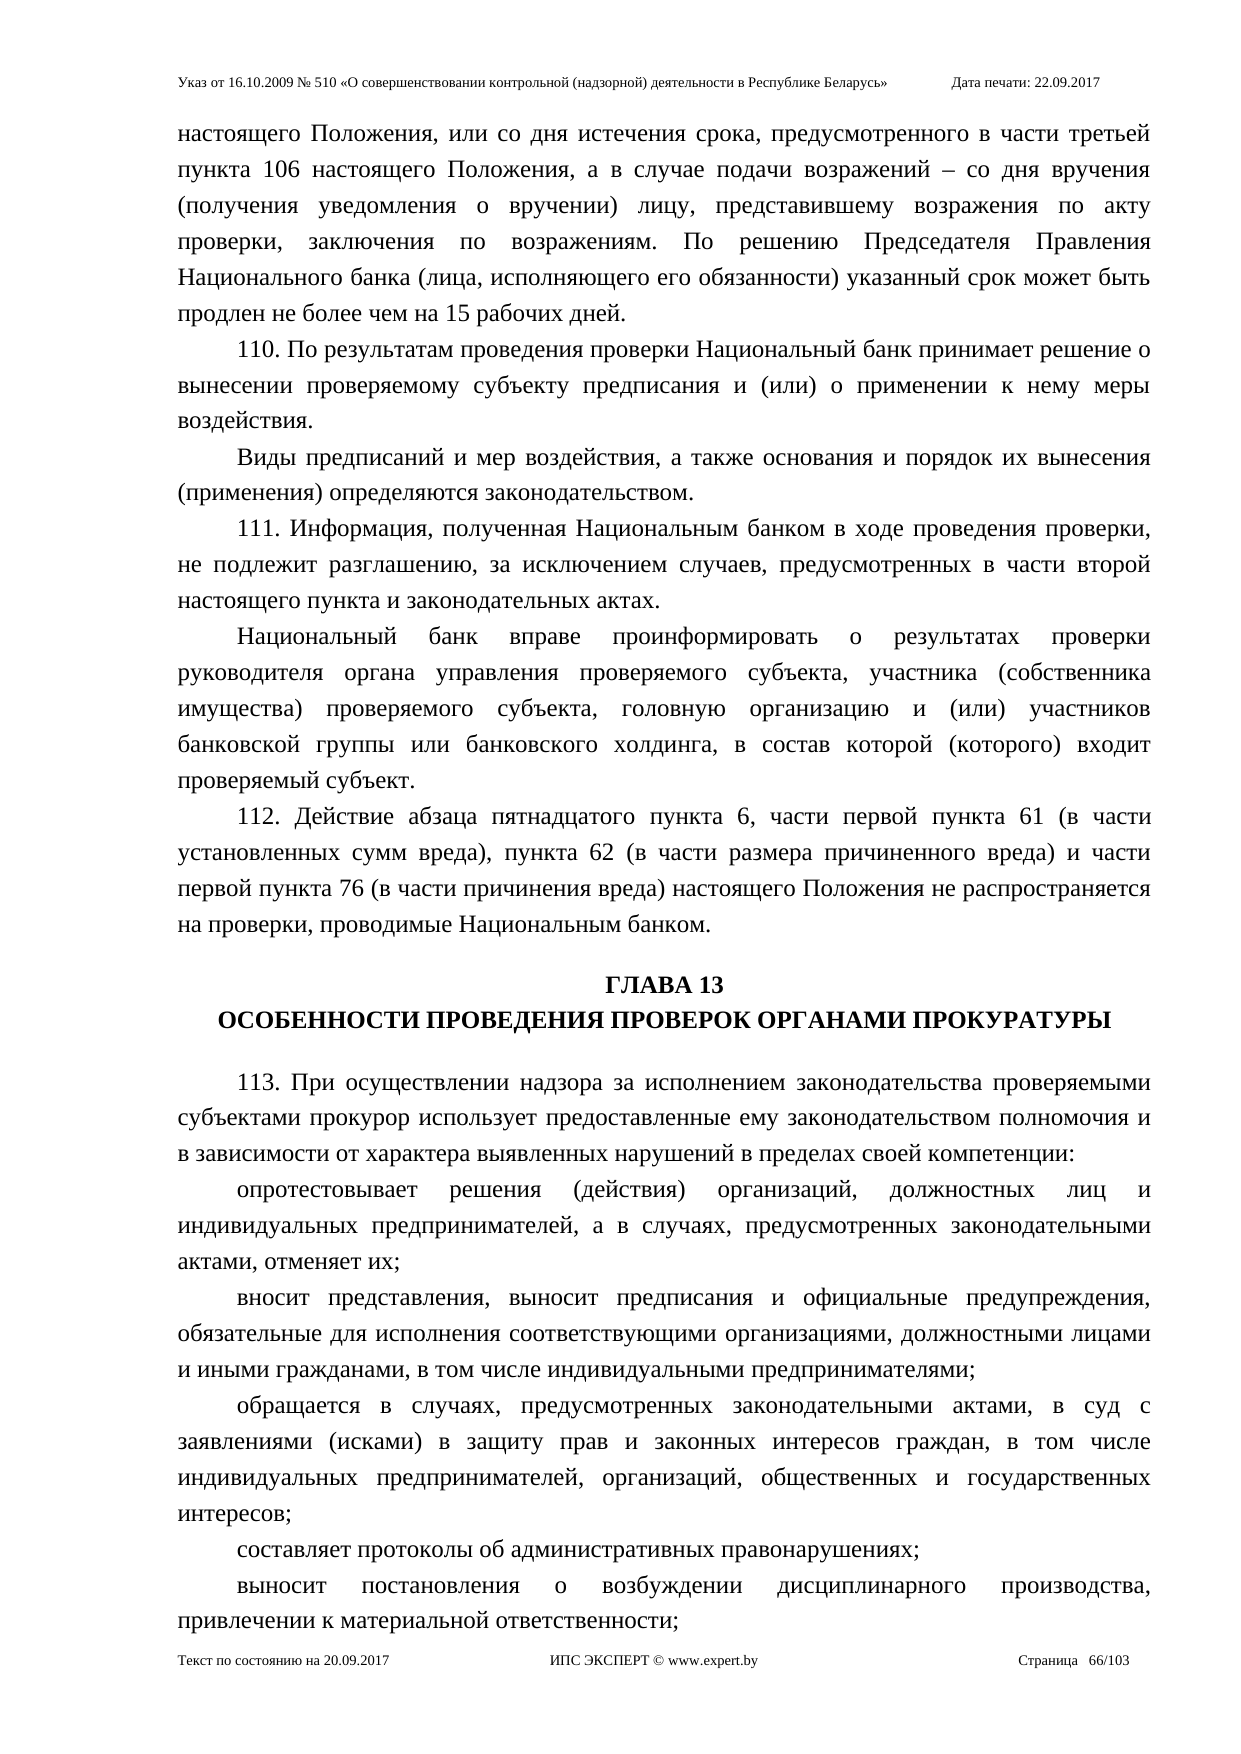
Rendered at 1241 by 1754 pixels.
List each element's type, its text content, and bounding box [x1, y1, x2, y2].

text 111. Информация, полученная Национальным банком в ходе проведения проверки, не подлежит разглашению, за исключением случаев, предусмотренных в части второй настоящего пункта и законодательных актах. [177, 513, 1152, 614]
text 112. Действие абзаца пятнадцатого пункта 6, части первой пункта 61 (в части установленных сумм вреда), пункта 62 (в части размера причиненного вреда) и части первой пункта 76 (в части причинения вреда) настоящего Положения не распространяется на проверки, проводимые Национальным банком. [177, 801, 1152, 937]
text составляет протоколы об административных правонарушениях; [177, 1534, 1152, 1562]
text 110. По результатам проведения проверки Национальный банк принимает решение о вынесении проверяемому субъекту предписания и (или) о применении к нему меры воздействия. [177, 334, 1152, 434]
text обращается в случаях, предусмотренных законодательными актами, в суд с заявлениями (исками) в защиту прав и законных интересов граждан, в том числе индивидуальных предпринимателей, организаций, общественных и государственных интересов; [177, 1390, 1152, 1527]
text Виды предписаний и мер воздействия, а также основания и порядок их вынесения (применения) определяются законодательством. [177, 442, 1152, 506]
text выносит постановления о возбуждении дисциплинарного производства, привлечении к материальной ответственности; [177, 1570, 1152, 1634]
text вносит представления, выносит предписания и официальные предупреждения, обязательные для исполнения соответствующими организациями, должностными лицами и иными гражданами, в том числе индивидуальными предпринимателями; [177, 1282, 1152, 1383]
text Национальный банк вправе проинформировать о результатах проверки руководителя органа управления проверяемого субъекта, участника (собственника имущества) проверяемого субъекта, головную организацию и (или) участников банковской группы или банковского холдинга, в состав которой (которого) входит проверяемый субъект. [177, 621, 1152, 794]
text опротестовывает решения (действия) организаций, должностных лиц и индивидуальных предпринимателей, а в случаях, предусмотренных законодательными актами, отменяет их; [177, 1174, 1152, 1275]
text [177, 118, 1152, 327]
text 113. При осуществлении надзора за исполнением законодательства проверяемыми субъектами прокурор использует предоставленные ему законодательством полномочия и в зависимости от характера выявленных нарушений в пределах своей компетенции: [177, 1067, 1152, 1167]
text ГЛАВА 13 ОСОБЕННОСТИ ПРОВЕДЕНИЯ ПРОВЕРОК ОРГАНАМИ ПРОКУРАТУРЫ [177, 970, 1152, 1034]
